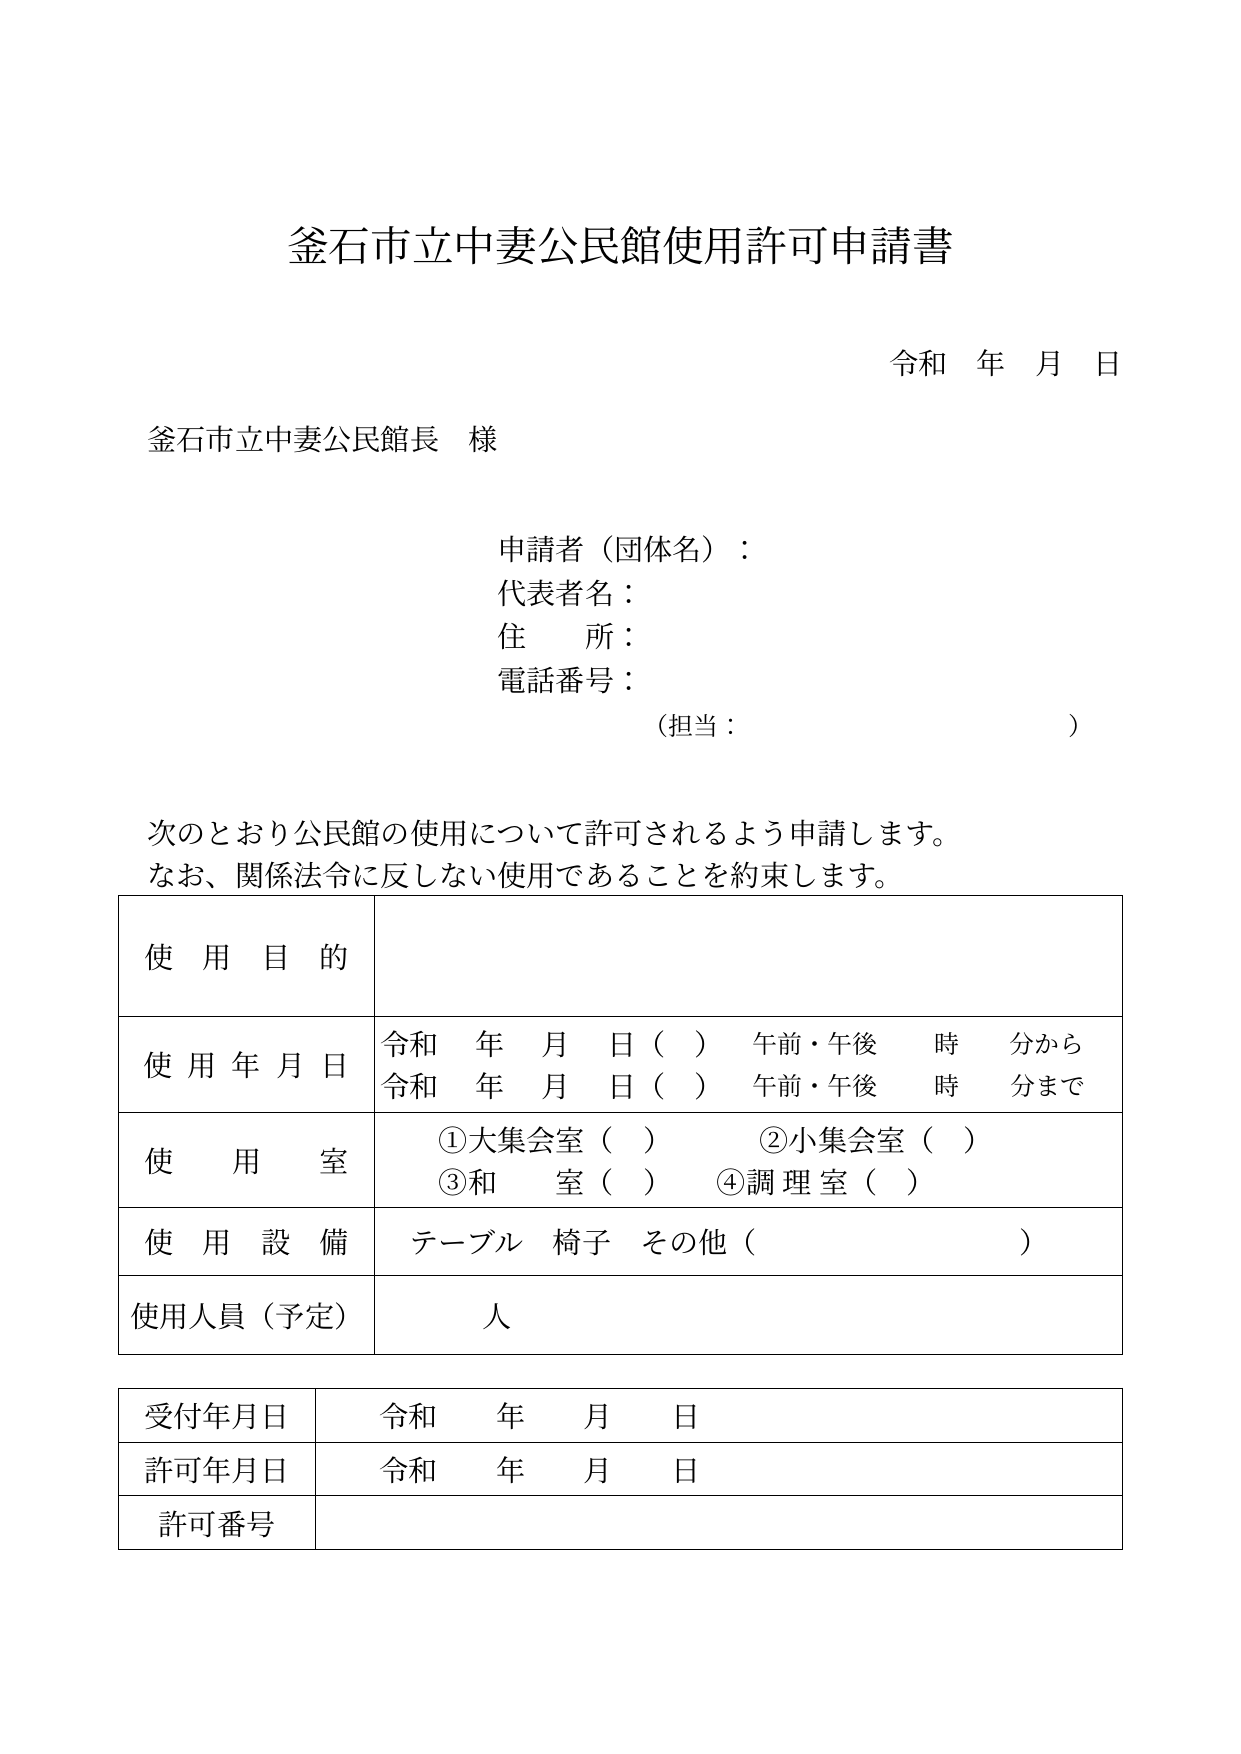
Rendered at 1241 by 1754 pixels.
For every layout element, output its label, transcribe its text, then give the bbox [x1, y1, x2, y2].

text 申請者（団体名）： [118, 525, 1122, 569]
table_cell 令和 年 月 日（ ） 午前・午後 時 分から 令和 年 月 日（ ） 午前・午後 時 分まで [375, 1017, 1122, 1112]
table_header 令和 年 月 日 [316, 1389, 1122, 1442]
table_cell 使 用 設 備 [119, 1208, 374, 1275]
table_header 使 用 目 的 [119, 896, 374, 1016]
table_cell 使 用 室 [119, 1113, 374, 1207]
table_cell テーブル 椅子 その他（ ） [375, 1208, 1122, 1275]
text （担当： ） [118, 700, 1122, 744]
table_cell 許可番号 [119, 1496, 315, 1549]
table_header [375, 896, 1122, 1016]
table_header 受付年月日 [119, 1389, 315, 1442]
text 釜石市立中妻公民館長 様 [118, 416, 1122, 458]
text 代表者名： [118, 569, 1122, 613]
table_cell 令和 年 月 日 [316, 1443, 1122, 1495]
table_cell [316, 1496, 1122, 1549]
table_cell 人 [375, 1276, 1122, 1354]
table_cell ①大集会室（ ） ②小集会室（ ） ③和 室（ ） ④調 理 室（ ） [375, 1113, 1122, 1207]
table_cell 使用人員（予定） [119, 1276, 374, 1354]
text なお、関係法令に反しない使用であることを約束します。 [118, 853, 1122, 895]
table_cell 使 用 年 月 日 [119, 1017, 374, 1112]
text 住 所： [118, 613, 1122, 657]
text 釜石市立中妻公民館使用許可申請書 [118, 214, 1122, 274]
text 電話番号： [118, 657, 1122, 700]
table_cell 許可年月日 [119, 1443, 315, 1495]
text 次のとおり公民館の使用について許可されるよう申請します。 [118, 811, 1122, 853]
text 令和 年 月 日 [118, 341, 1122, 383]
